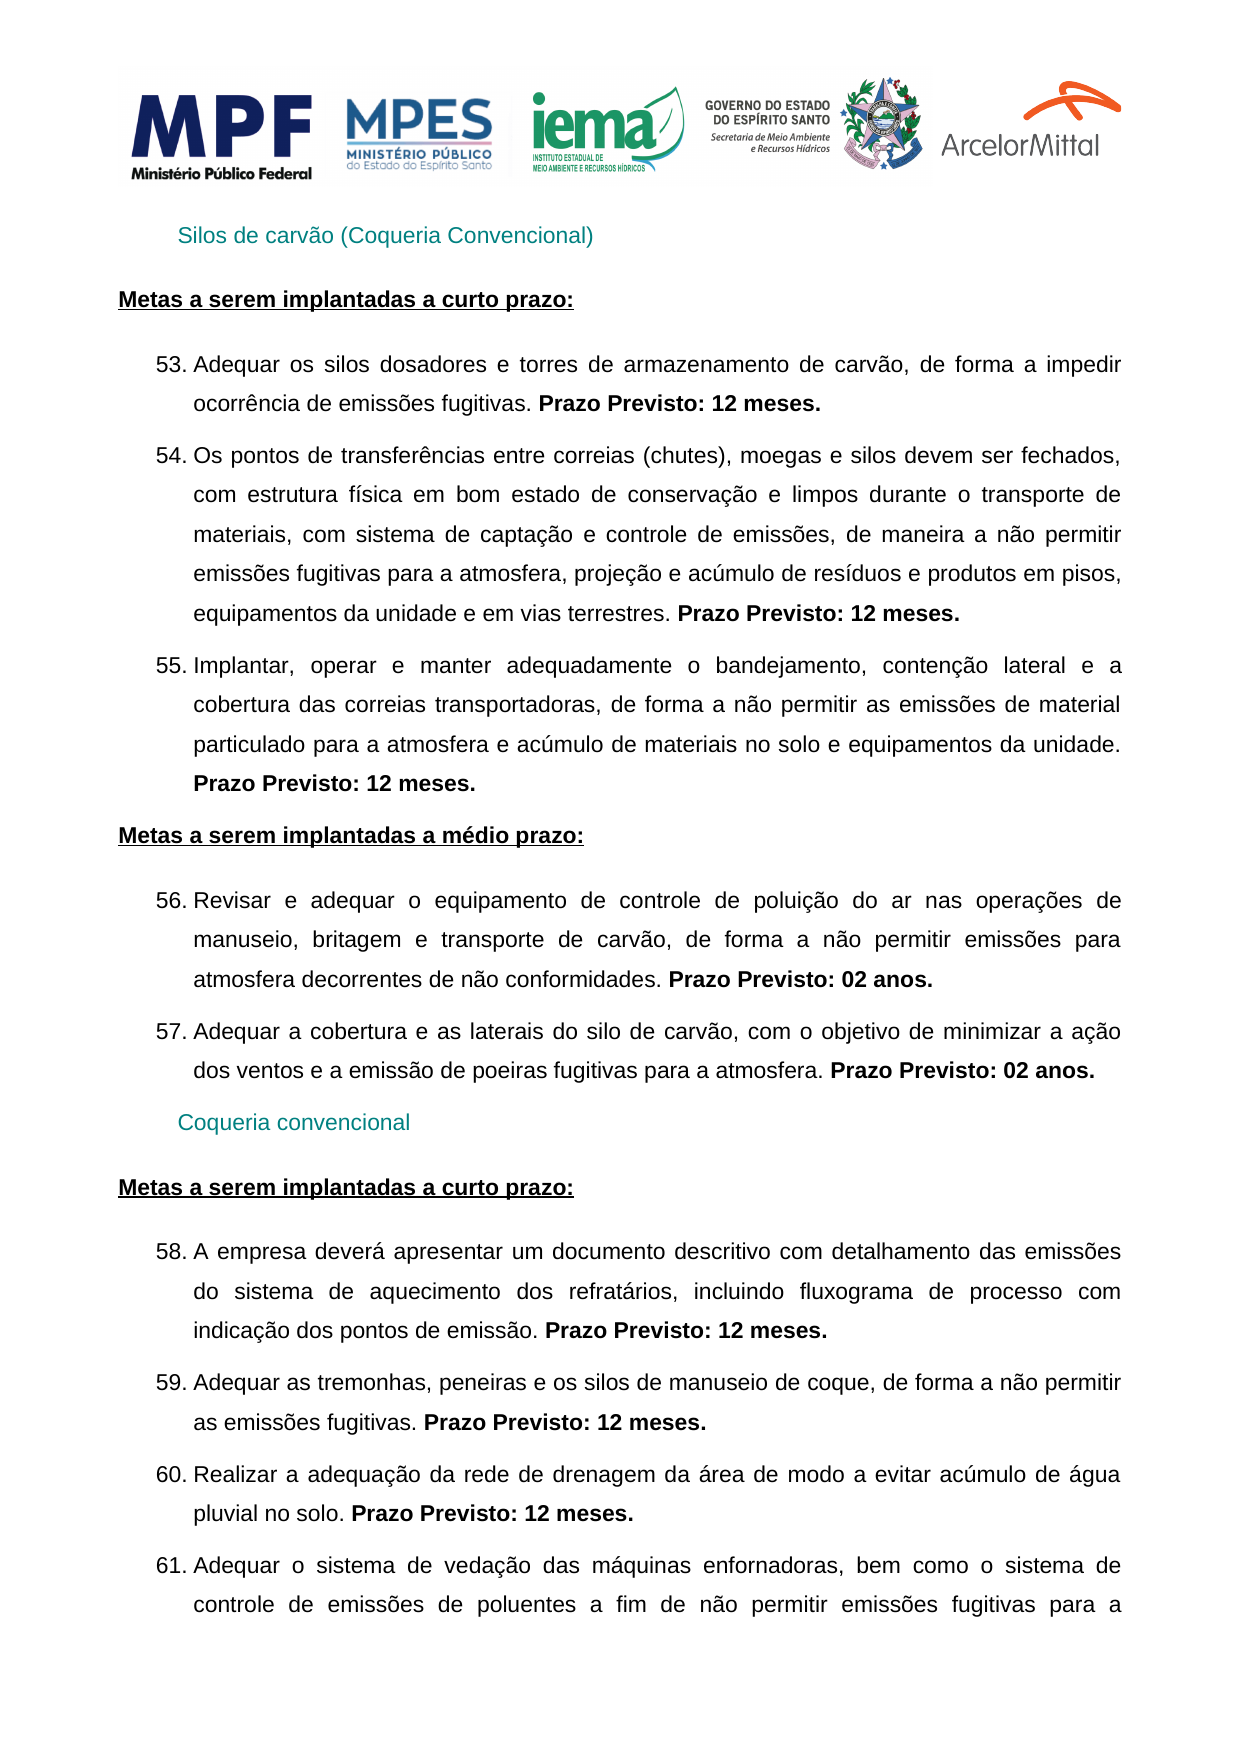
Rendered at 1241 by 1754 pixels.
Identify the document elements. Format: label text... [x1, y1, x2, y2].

list Implantar, operar e manter adequadamente o bandejamento, contenção lateral e a cobertura das correias transportadoras, de forma a não permitir as emissões de material particulado para a atmosfera e acúmulo de materiais no solo e equipamentos da unidade. Prazo Previsto: 12 meses. [156, 652, 1122, 797]
picture [118, 66, 933, 187]
subtitle Silos de carvão (Coqueria Convencional) [177, 222, 1122, 248]
text Metas a serem implantadas a curto prazo: [118, 1174, 1122, 1200]
list Revisar e adequar o equipamento de controle de poluição do ar nas operações de manuseio, britagem e transporte de carvão, de forma a não permitir emissões para atmosfera decorrentes de não conformidades. Prazo Previsto: 02 anos. [156, 887, 1122, 992]
list Adequar os silos dosadores e torres de armazenamento de carvão, de forma a impedir ocorrência de emissões fugitivas. Prazo Previsto: 12 meses. [156, 351, 1122, 416]
list Os pontos de transferências entre correias (chutes), moegas e silos devem ser fechados, com estrutura física em bom estado de conservação e limpos durante o transporte de materiais, com sistema de captação e controle de emissões, de maneira a não permitir emissões fugitivas para a atmosfera, projeção e acúmulo de resíduos e produtos em pisos, equipamentos da unidade e em vias terrestres. Prazo Previsto: 12 meses. [156, 442, 1122, 626]
list Realizar a adequação da rede de drenagem da área de modo a evitar acúmulo de água pluvial no solo. Prazo Previsto: 12 meses. [156, 1461, 1122, 1526]
picture [941, 81, 1122, 156]
list Adequar a cobertura e as laterais do silo de carvão, com o objetivo de minimizar a ação dos ventos e a emissão de poeiras fugitivas para a atmosfera. Prazo Previsto: 02 anos. [156, 1018, 1122, 1083]
list A empresa deverá apresentar um documento descritivo com detalhamento das emissões do sistema de aquecimento dos refratários, incluindo fluxograma de processo com indicação dos pontos de emissão. Prazo Previsto: 12 meses. [156, 1238, 1122, 1343]
text Metas a serem implantadas a médio prazo: [118, 822, 1122, 849]
text Metas a serem implantadas a curto prazo: [118, 286, 1122, 312]
subtitle Coqueria convencional [177, 1109, 1122, 1136]
list Adequar as tremonhas, peneiras e os silos de manuseio de coque, de forma a não permitir as emissões fugitivas. Prazo Previsto: 12 meses. [156, 1369, 1122, 1435]
